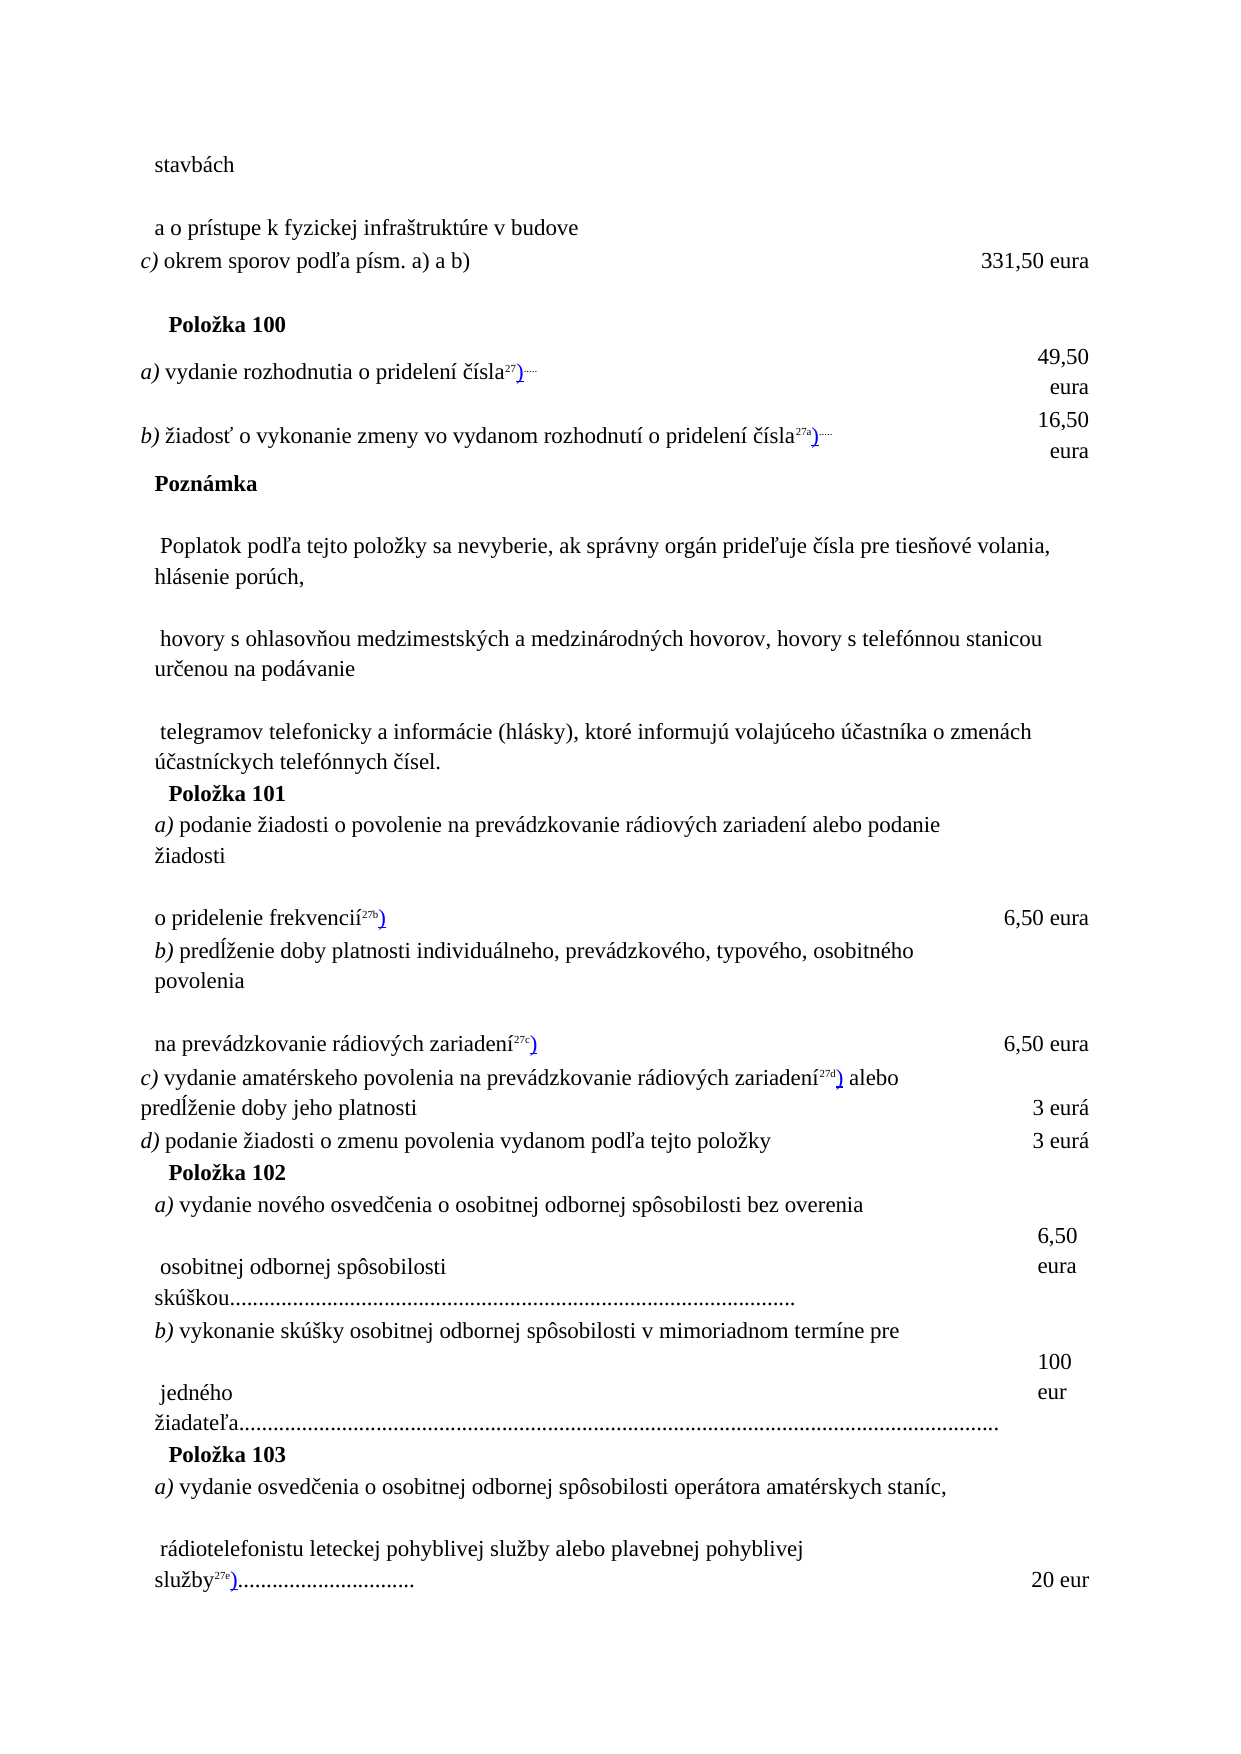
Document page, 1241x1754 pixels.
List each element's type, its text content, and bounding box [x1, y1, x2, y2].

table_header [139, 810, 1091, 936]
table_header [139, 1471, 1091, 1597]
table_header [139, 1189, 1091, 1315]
text Položka 103 [162, 1441, 1090, 1468]
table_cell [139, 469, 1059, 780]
text Položka 101 [162, 780, 1090, 806]
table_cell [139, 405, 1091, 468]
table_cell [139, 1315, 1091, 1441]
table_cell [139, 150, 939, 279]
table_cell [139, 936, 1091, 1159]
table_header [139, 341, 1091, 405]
text Položka 100 [162, 311, 1090, 338]
text Položka 102 [162, 1159, 1090, 1186]
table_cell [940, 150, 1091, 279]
